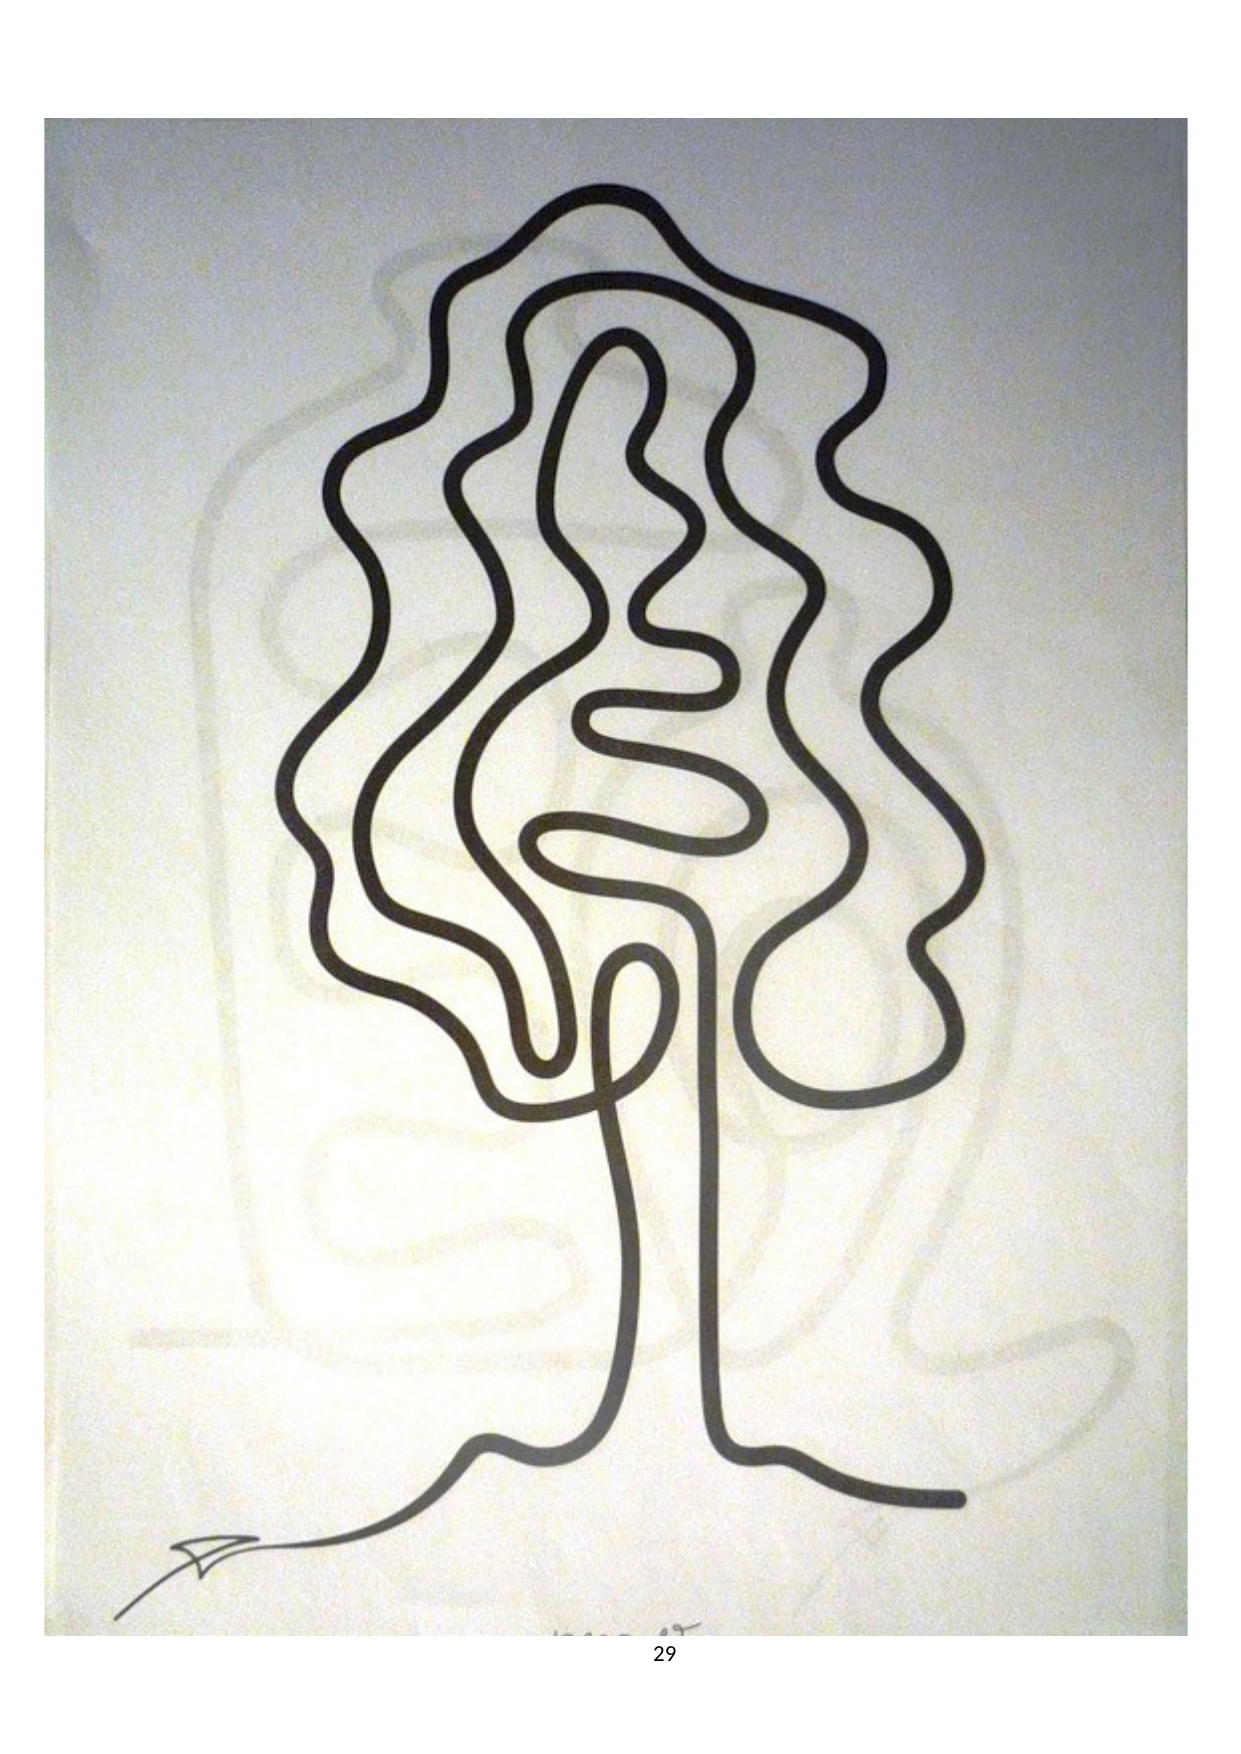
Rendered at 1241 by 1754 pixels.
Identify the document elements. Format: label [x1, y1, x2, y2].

picture [44, 118, 1188, 1636]
